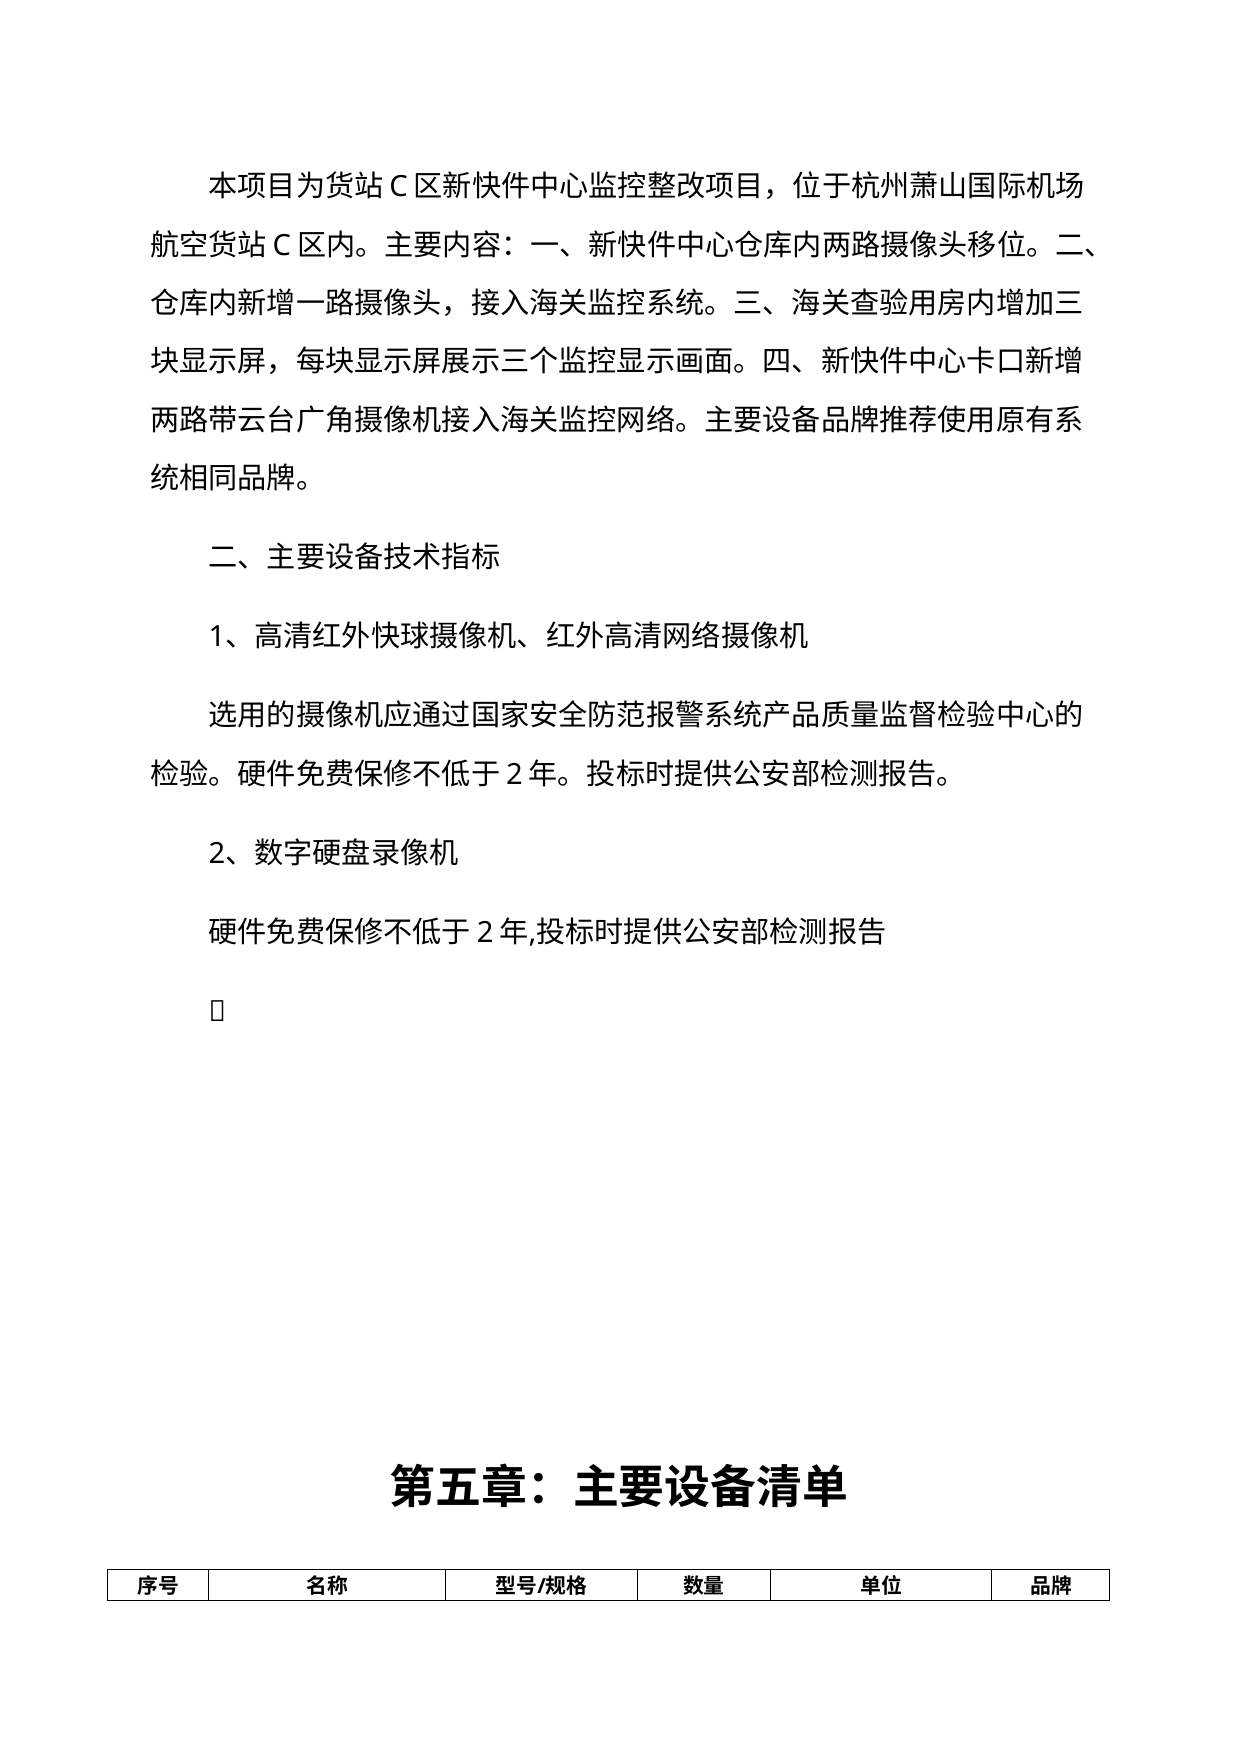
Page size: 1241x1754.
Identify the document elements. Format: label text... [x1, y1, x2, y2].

text 2、数字硬盘录像机 [150, 817, 1087, 875]
table_header 数量 [638, 1570, 770, 1600]
table_header 型号/规格 [446, 1570, 637, 1600]
text 二、主要设备技术指标 [150, 521, 1087, 579]
text 选用的摄像机应通过国家安全防范报警系统产品质量监督检验中心的检验。硬件免费保修不低于2年。投标时提供公安部检测报告。 [150, 679, 1087, 796]
text 硬件免费保修不低于2年,投标时提供公安部检测报告 [150, 896, 1087, 954]
table_header 名称 [209, 1570, 445, 1600]
text 1、高清红外快球摄像机、红外高清网络摄像机 [150, 600, 1087, 658]
table_header 单位 [771, 1570, 991, 1600]
text  [150, 975, 1087, 1033]
table_header 品牌 [992, 1570, 1109, 1600]
subtitle 第五章：主要设备清单 [150, 1450, 1087, 1516]
text 本项目为货站C区新快件中心监控整改项目，位于杭州萧山国际机场航空货站C区内。主要内容：一、新快件中心仓库内两路摄像头移位。二、仓库内新增一路摄像头，接入海关监控系统。三、海关查验用房内增加三块显示屏，每块显示屏展示三个监控显示画面。四、新快件中心卡口新增两路带云台广角摄像机接入海关监控网络。主要设备品牌推荐使用原有系统相同品牌。 [150, 150, 1087, 500]
table_header 序号 [108, 1570, 208, 1600]
